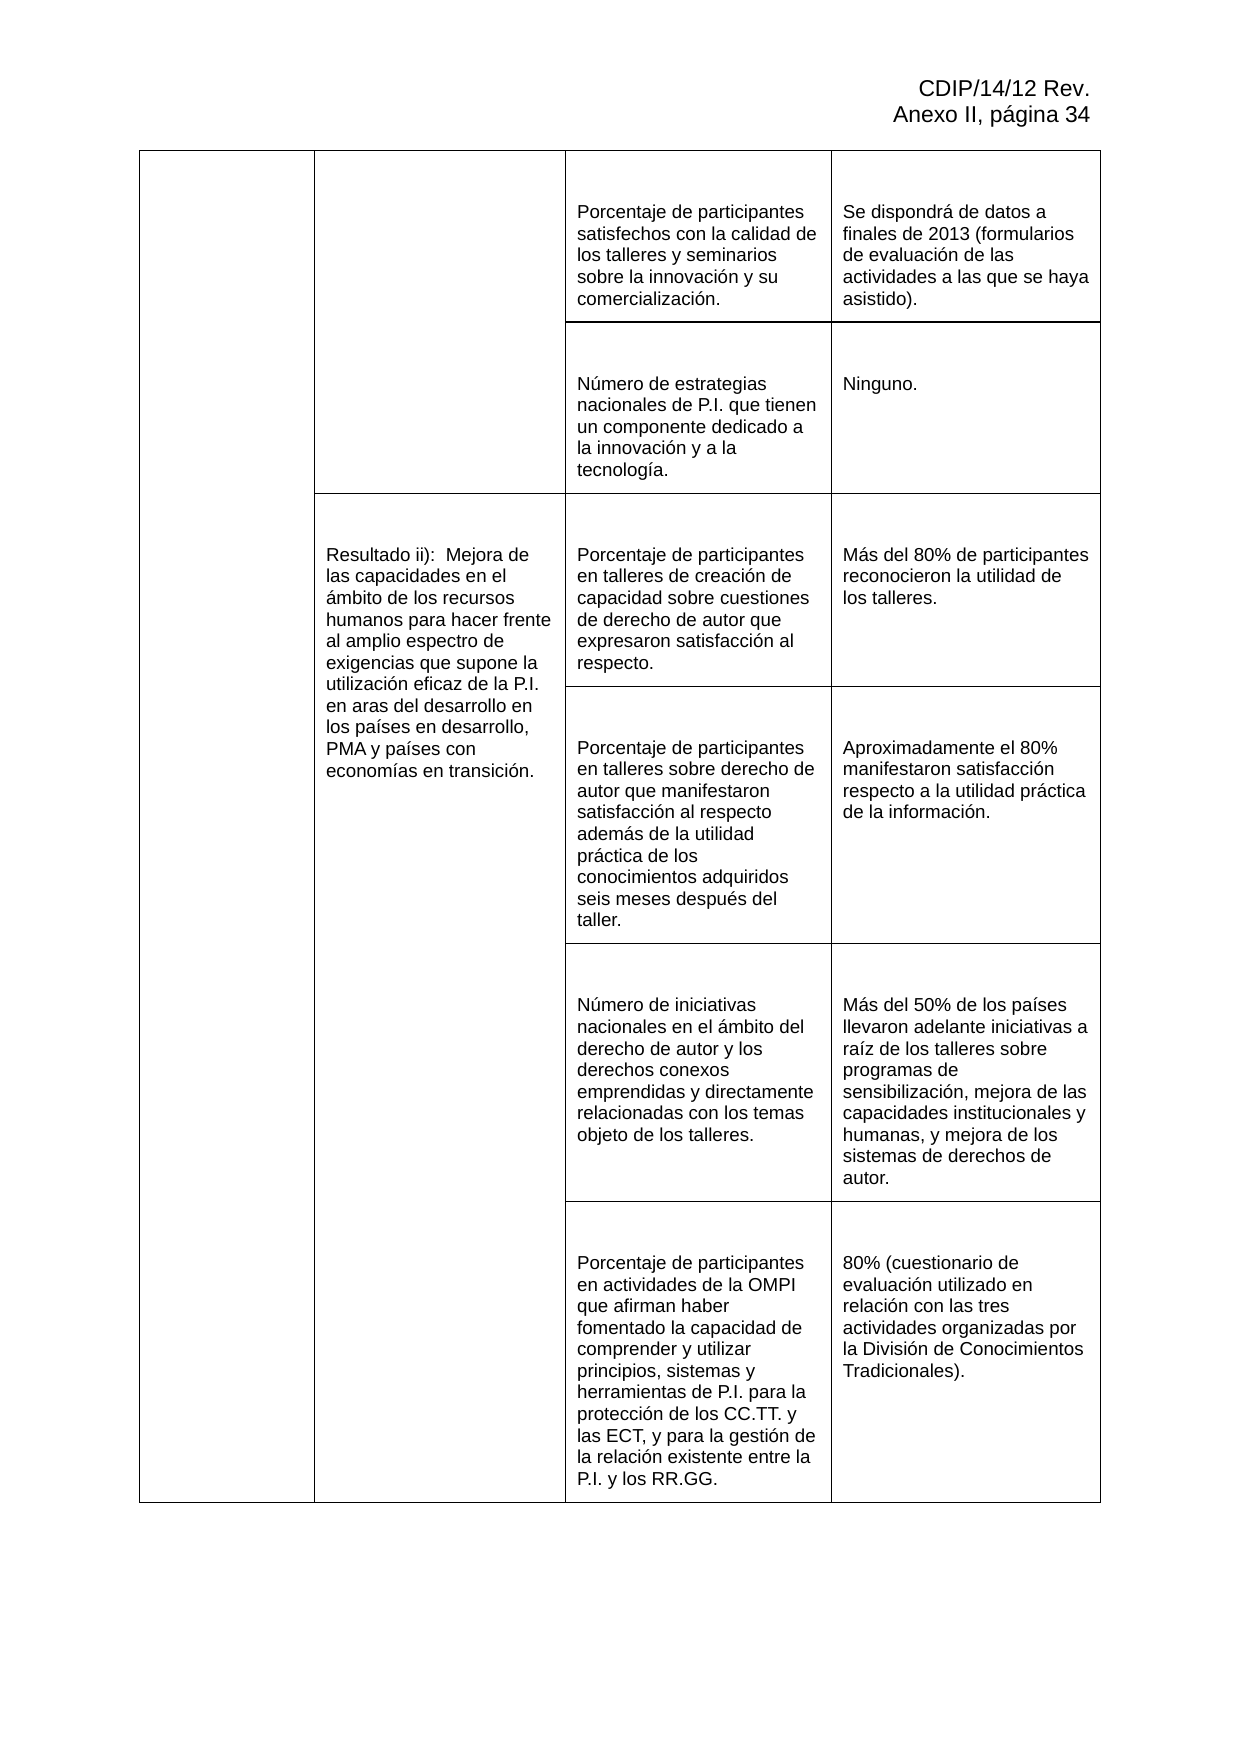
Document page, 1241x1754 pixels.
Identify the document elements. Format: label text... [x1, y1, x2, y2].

table_cell Ninguno. [832, 323, 1100, 493]
table_cell Porcentaje de participantes en talleres de creación de capacidad sobre cuestiones de derecho de autor que expresaron satisfacción al respecto. [566, 494, 831, 686]
table_cell Porcentaje de participantes en talleres sobre derecho de autor que manifestaron satisfacción al respecto además de la utilidad práctica de los conocimientos adquiridos seis meses después del taller. [566, 687, 831, 943]
table_cell Número de estrategias nacionales de P.I. que tienen un componente dedicado a la innovación y a la tecnología. [566, 323, 831, 493]
table_cell Porcentaje de participantes satisfechos con la calidad de los talleres y seminarios sobre la innovación y su comercialización. [566, 151, 831, 321]
table_cell Número de iniciativas nacionales en el ámbito del derecho de autor y los derechos conexos emprendidas y directamente relacionadas con los temas objeto de los talleres. [566, 944, 831, 1201]
table_cell Más del 80% de participantes reconocieron la utilidad de los talleres. [832, 494, 1100, 686]
table_cell Resultado ii): Mejora de las capacidades en el ámbito de los recursos humanos para hacer frente al amplio espectro de exigencias que supone la utilización eficaz de la P.I. en aras del desarrollo en los países en desarrollo, PMA y países con economías en transición. [315, 494, 565, 1502]
table_cell 80% (cuestionario de evaluación utilizado en relación con las tres actividades organizadas por la División de Conocimientos Tradicionales). [832, 1202, 1100, 1502]
table_cell Más del 50% de los países llevaron adelante iniciativas a raíz de los talleres sobre programas de sensibilización, mejora de las capacidades institucionales y humanas, y mejora de los sistemas de derechos de autor. [832, 944, 1100, 1201]
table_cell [832, 151, 1100, 321]
table_cell Aproximadamente el 80% manifestaron satisfacción respecto a la utilidad práctica de la información. [832, 687, 1100, 943]
table_cell Porcentaje de participantes en actividades de la OMPI que afirman haber fomentado la capacidad de comprender y utilizar principios, sistemas y herramientas de P.I. para la protección de los CC.TT. y las ECT, y para la gestión de la relación existente entre la P.I. y los RR.GG. [566, 1202, 831, 1502]
